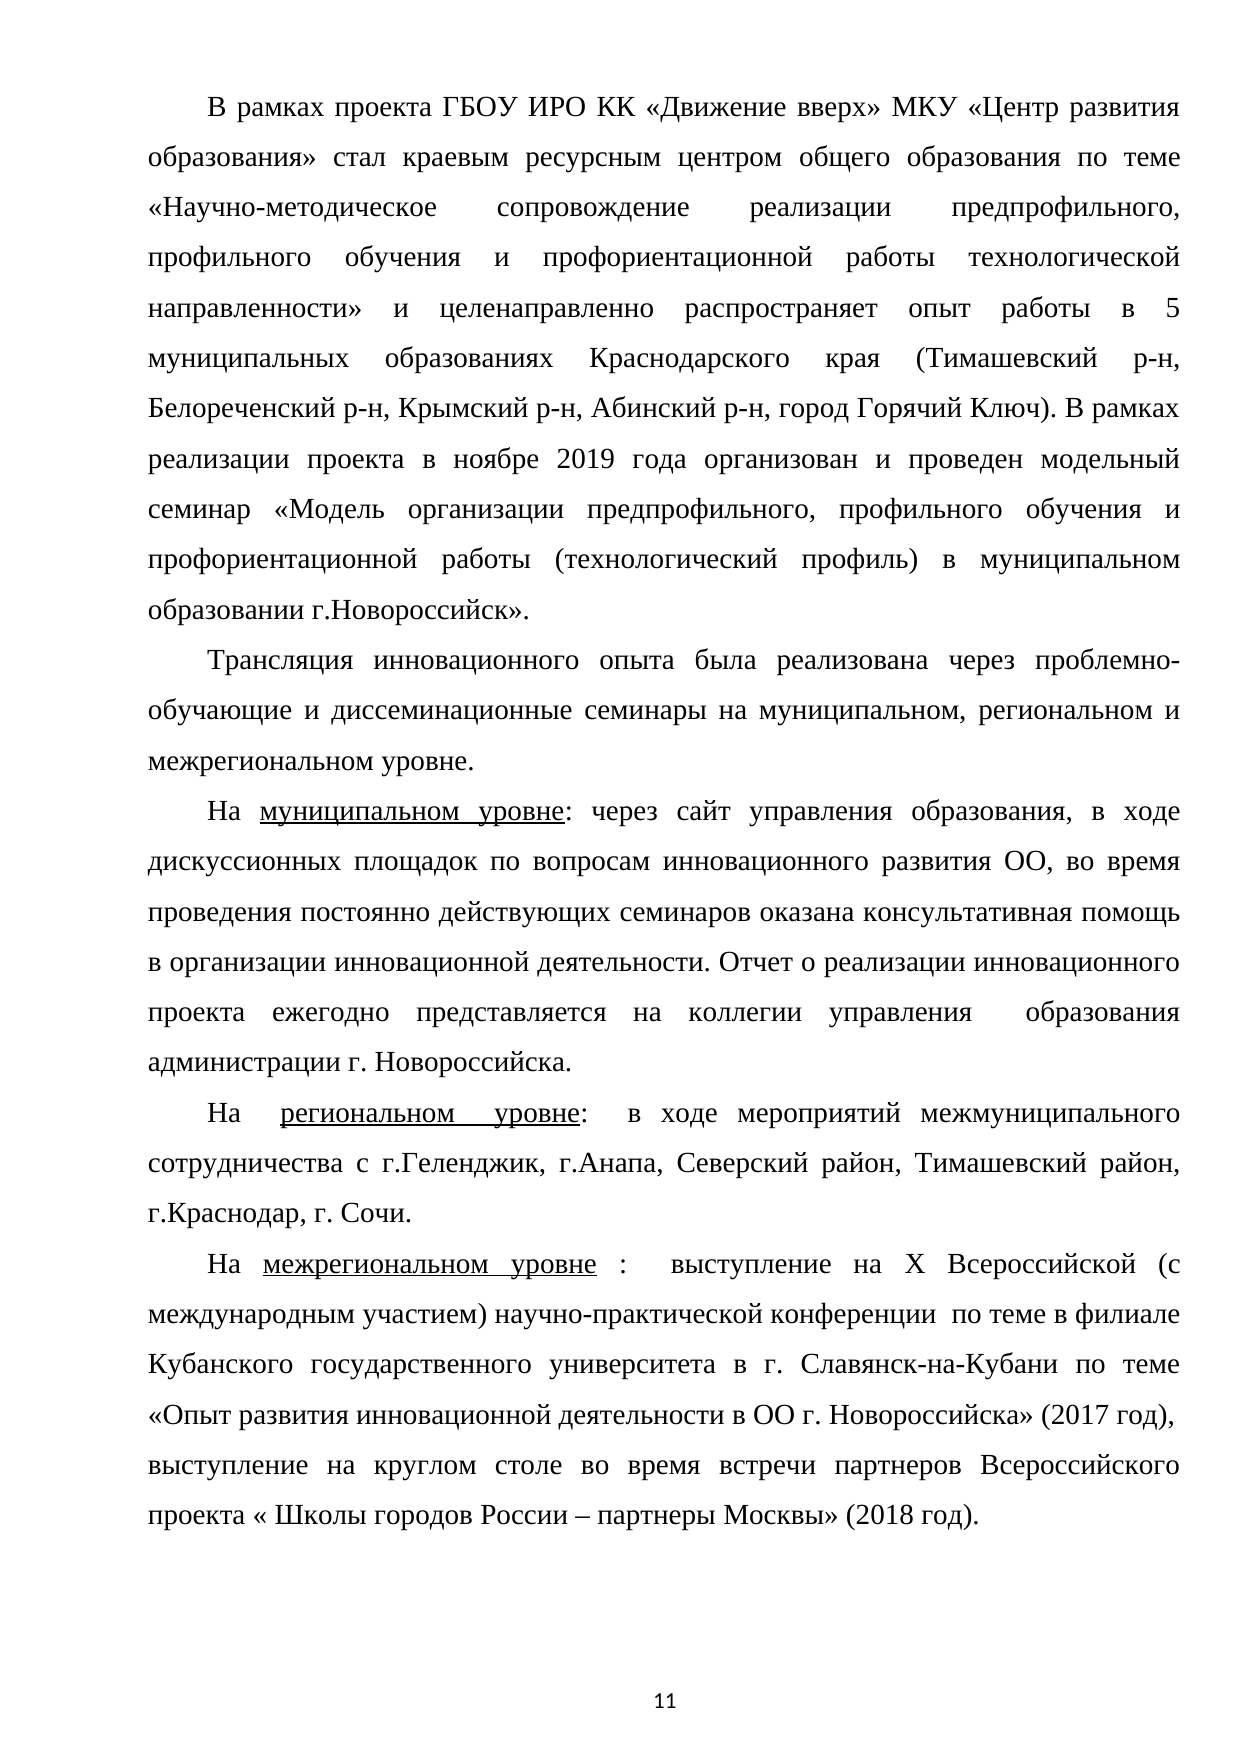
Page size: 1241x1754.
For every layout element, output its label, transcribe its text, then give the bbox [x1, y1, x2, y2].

text На региональном уровне: в ходе мероприятий межмуниципального сотрудничества с г.Геленджик, г.Анапа, Северский район, Тимашевский район, г.Краснодар, г. Сочи. [148, 1095, 1181, 1229]
text Трансляция инновационного опыта была реализована через проблемно-обучающие и диссеминационные семинары на муниципальном, региональном и межрегиональном уровне. [148, 642, 1181, 776]
text На межрегиональном уровне : выступление на X Всероссийской (с международным участием) научно-практической конференции по теме в филиале Кубанского государственного университета в г. Славянск-на-Кубани по теме «Опыт развития инновационной деятельности в ОО г. Новороссийска» (2017 год), [148, 1246, 1181, 1430]
text На муниципальном уровне: через сайт управления образования, в ходе дискуссионных площадок по вопросам инновационного развития ОО, во время проведения постоянно действующих семинаров оказана консультативная помощь в организации инновационной деятельности. Отчет о реализации инновационного проекта ежегодно представляется на коллегии управления образования администрации г. Новороссийска. [148, 793, 1181, 1078]
text В рамках проекта ГБОУ ИРО КК «Движение вверх» МКУ «Центр развития образования» стал краевым ресурсным центром общего образования по теме «Научно-методическое сопровождение реализации предпрофильного, профильного обучения и профориентационной работы технологической направленности» и целенаправленно распространяет опыт работы в 5 муниципальных образованиях Краснодарского края (Тимашевский р-н, Белореченский р-н, Крымский р-н, Абинский р-н, город Горячий Ключ). В рамках реализации проекта в ноябре 2019 года организован и проведен модельный семинар «Модель организации предпрофильного, профильного обучения и профориентационной работы (технологический профиль) в муниципальном образовании г.Новороссийск». [148, 89, 1181, 625]
text выступление на круглом столе во время встречи партнеров Всероссийского проекта « Школы городов России – партнеры Москвы» (2018 год). [148, 1447, 1181, 1531]
